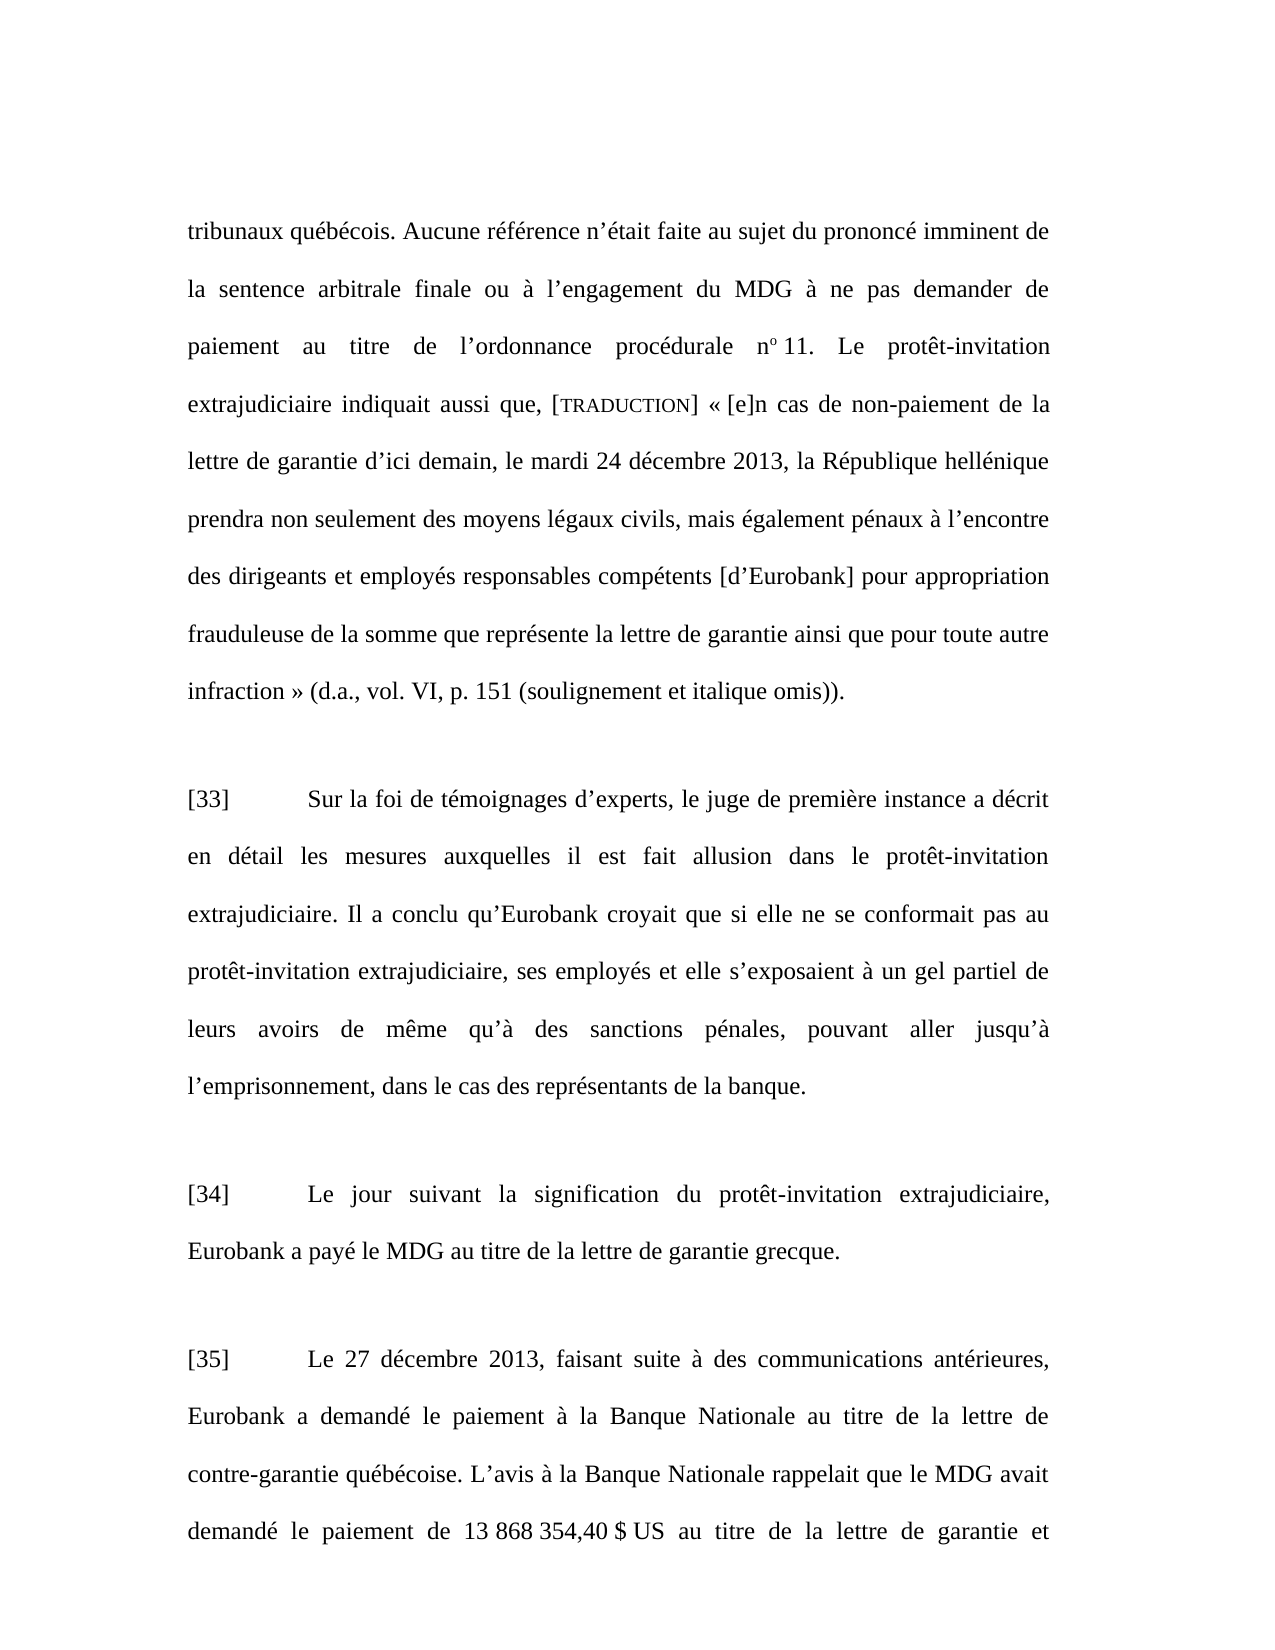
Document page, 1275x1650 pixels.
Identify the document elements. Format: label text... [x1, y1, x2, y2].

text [187, 1344, 1050, 1545]
text Sur la foi de témoignages d’experts, le juge de première instance a décrit en détail les mesures auxquelles il est fait allusion dans le protêt-invitation extrajudiciaire. Il a conclu qu’Eurobank croyait que si elle ne se conformait pas au protêt-invitation extrajudiciaire, ses employés et elle s’exposaient à un gel partiel de leurs avoirs de même qu’à des sanctions pénales, pouvant aller jusqu’à l’emprisonnement, dans le cas des représentants de la banque. [187, 784, 1050, 1100]
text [187, 216, 1050, 705]
text Le jour suivant la signification du protêt-invitation extrajudiciaire, Eurobank a payé le MDG au titre de la lettre de garantie grecque. [187, 1179, 1050, 1265]
